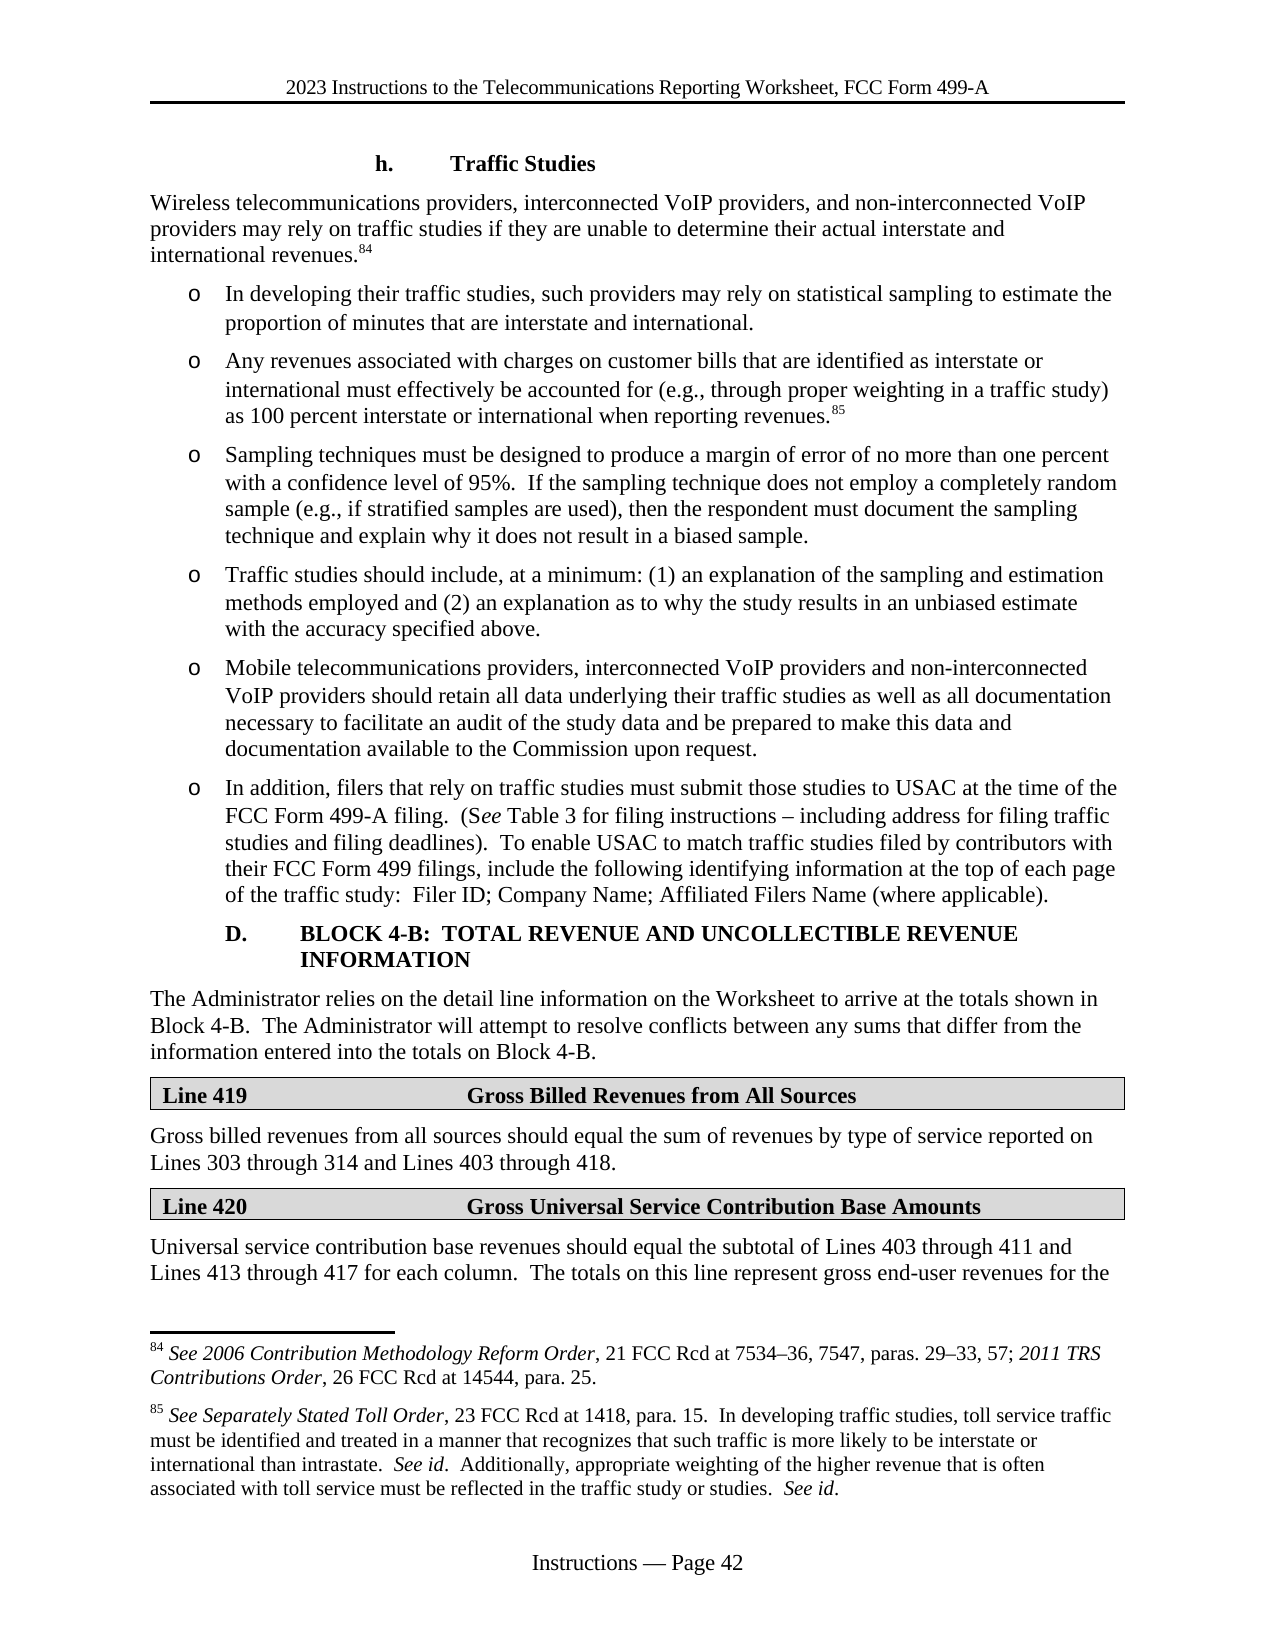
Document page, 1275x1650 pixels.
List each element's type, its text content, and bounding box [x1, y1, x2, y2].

list Mobile telecommunications providers, interconnected VoIP providers and non-interconnected VoIP providers should retain all data underlying their traffic studies as well as all documentation necessary to facilitate an audit of the study data and be prepared to make this data and documentation available to the Commission upon request. [187, 654, 1125, 761]
list In developing their traffic studies, such providers may rely on statistical sampling to estimate the proportion of minutes that are interstate and international. [187, 280, 1125, 335]
table_header Gross Universal Service Contribution Base Amounts [454, 1189, 1124, 1219]
text Gross billed revenues from all sources should equal the sum of revenues by type of service reported on Lines 303 through 314 and Lines 403 through 418. [150, 1122, 1125, 1175]
list In addition, filers that rely on traffic studies must submit those studies to USAC at the time of the FCC Form 499-A filing. (See Table 3 for filing instructions – including address for filing traffic studies and filing deadlines). To enable USAC to match traffic studies filed by contributors with their FCC Form 499 filings, include the following identifying information at the top of each page of the traffic study: Filer ID; Company Name; Affiliated Filers Name (where applicable). [187, 774, 1125, 908]
table_header Line 419 [151, 1078, 455, 1109]
table_header Line 420 [151, 1189, 454, 1219]
text Wireless telecommunications providers, interconnected VoIP providers, and non-interconnected VoIP providers may rely on traffic studies if they are unable to determine their actual interstate and international revenues. [150, 189, 1125, 268]
list Any revenues associated with charges on customer bills that are identified as interstate or international must effectively be accounted for (e.g., through proper weighting in a traffic study) as 100 percent interstate or international when reporting revenues. [187, 347, 1125, 428]
list Traffic studies should include, at a minimum: (1) an explanation of the sampling and estimation methods employed and (2) an explanation as to why the study results in an unbiased estimate with the accuracy specified above. [187, 561, 1125, 642]
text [150, 1233, 1125, 1286]
table_header Gross Billed Revenues from All Sources [455, 1078, 1124, 1109]
subtitle Traffic Studies [375, 150, 1125, 176]
subtitle Block 4-B: Total Revenue and Uncollectible Revenue Information [225, 920, 1125, 973]
text The Administrator relies on the detail line information on the Worksheet to arrive at the totals shown in Block 4-B. The Administrator will attempt to resolve conflicts between any sums that differ from the information entered into the totals on Block 4-B. [150, 985, 1125, 1064]
list Sampling techniques must be designed to produce a margin of error of no more than one percent with a confidence level of 95%. If the sampling technique does not employ a completely random sample (e.g., if stratified samples are used), then the respondent must document the sampling technique and explain why it does not result in a biased sample. [187, 441, 1125, 548]
